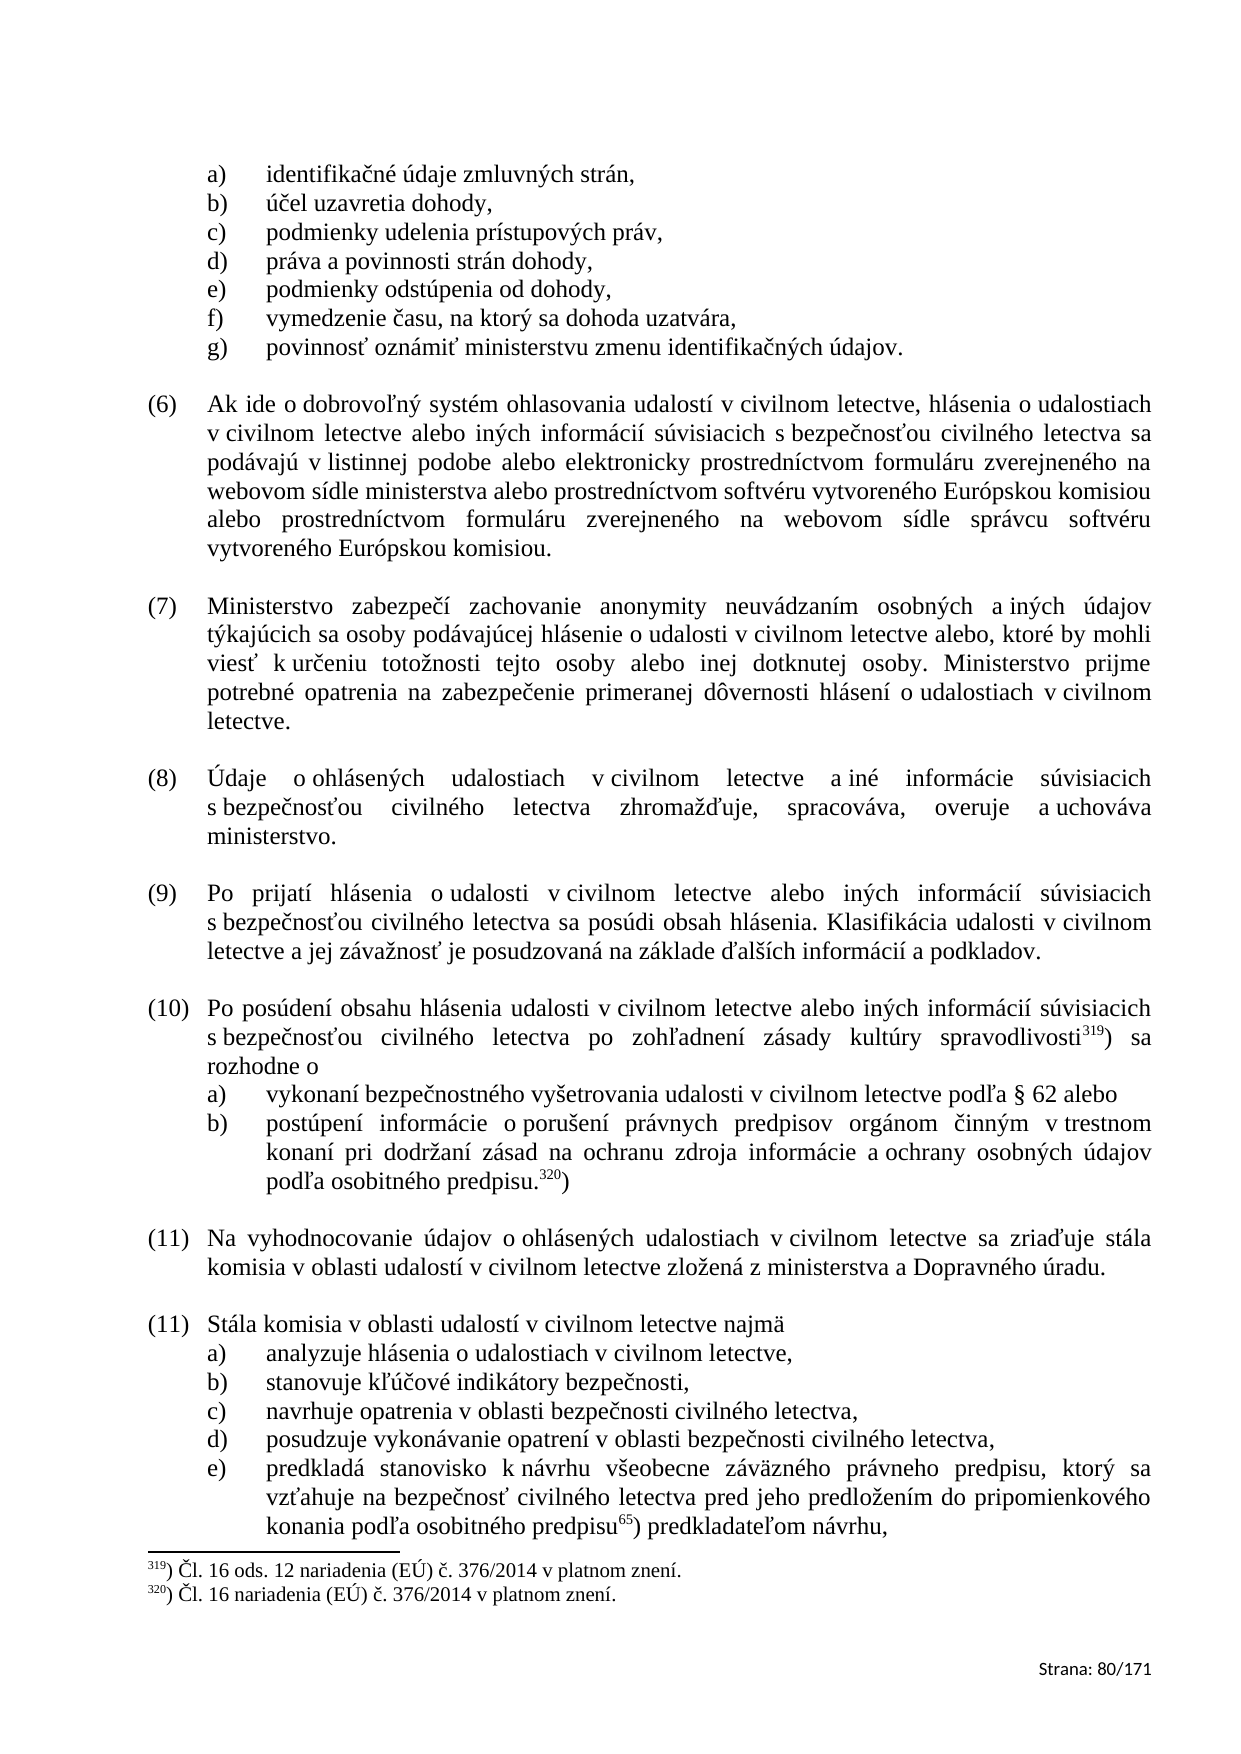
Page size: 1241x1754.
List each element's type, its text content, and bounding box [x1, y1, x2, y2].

list analyzuje hlásenia o udalostiach v civilnom letectve, [207, 1338, 1152, 1367]
list Ministerstvo zabezpečí zachovanie anonymity neuvádzaním osobných a iných údajov týkajúcich sa osoby podávajúcej hlásenie o udalosti v civilnom letectve alebo, ktoré by mohli viesť k určeniu totožnosti tejto osoby alebo inej dotknutej osoby. Ministerstvo prijme potrebné opatrenia na zabezpečenie primeranej dôvernosti hlásení o udalostiach v civilnom letectve. [148, 591, 1152, 734]
list povinnosť oznámiť ministerstvu zmenu identifikačných údajov. [207, 332, 1152, 361]
list podmienky udelenia prístupových práv, [207, 217, 1152, 246]
list posudzuje vykonávanie opatrení v oblasti bezpečnosti civilného letectva, [207, 1424, 1152, 1453]
list Ak ide o dobrovoľný systém ohlasovania udalostí v civilnom letectve, hlásenia o udalostiach v civilnom letectve alebo iných informácií súvisiacich s bezpečnosťou civilného letectva sa podávajú v listinnej podobe alebo elektronicky prostredníctvom formuláru zverejneného na webovom sídle ministerstva alebo prostredníctvom softvéru vytvoreného Európskou komisiou alebo prostredníctvom formuláru zverejneného na webovom sídle správcu softvéru vytvoreného Európskou komisiou. [148, 389, 1152, 562]
list predkladá stanovisko k návrhu všeobecne záväzného právneho predpisu, ktorý sa vzťahuje na bezpečnosť civilného letectva pred jeho predložením do pripomienkového konania podľa osobitného predpisu65) predkladateľom návrhu, [207, 1453, 1152, 1539]
list stanovuje kľúčové indikátory bezpečnosti, [207, 1367, 1152, 1396]
list Po posúdení obsahu hlásenia udalosti v civilnom letectve alebo iných informácií súvisiacich s bezpečnosťou civilného letectva po zohľadnení zásady kultúry spravodlivosti) sa rozhodne o [148, 993, 1152, 1079]
list navrhuje opatrenia v oblasti bezpečnosti civilného letectva, [207, 1396, 1152, 1424]
list podmienky odstúpenia od dohody, [207, 274, 1152, 303]
list Na vyhodnocovanie údajov o ohlásených udalostiach v civilnom letectve sa zriaďuje stála komisia v oblasti udalostí v civilnom letectve zložená z ministerstva a Dopravného úradu. [148, 1223, 1152, 1281]
list Stála komisia v oblasti udalostí v civilnom letectve najmä [148, 1309, 1152, 1338]
list identifikačné údaje zmluvných strán, [207, 159, 1152, 188]
list vykonaní bezpečnostného vyšetrovania udalosti v civilnom letectve podľa § 62 alebo [207, 1079, 1152, 1108]
list Po prijatí hlásenia o udalosti v civilnom letectve alebo iných informácií súvisiacich s bezpečnosťou civilného letectva sa posúdi obsah hlásenia. Klasifikácia udalosti v civilnom letectve a jej závažnosť je posudzovaná na základe ďalších informácií a podkladov. [148, 878, 1152, 964]
list účel uzavretia dohody, [207, 188, 1152, 217]
list vymedzenie času, na ktorý sa dohoda uzatvára, [207, 303, 1152, 332]
list postúpení informácie o porušení právnych predpisov orgánom činným v trestnom konaní pri dodržaní zásad na ochranu zdroja informácie a ochrany osobných údajov podľa osobitného predpisu.) [207, 1108, 1152, 1194]
list práva a povinnosti strán dohody, [207, 246, 1152, 274]
list Údaje o ohlásených udalostiach v civilnom letectve a iné informácie súvisiacich s bezpečnosťou civilného letectva zhromažďuje, spracováva, overuje a uchováva ministerstvo. [148, 763, 1152, 849]
